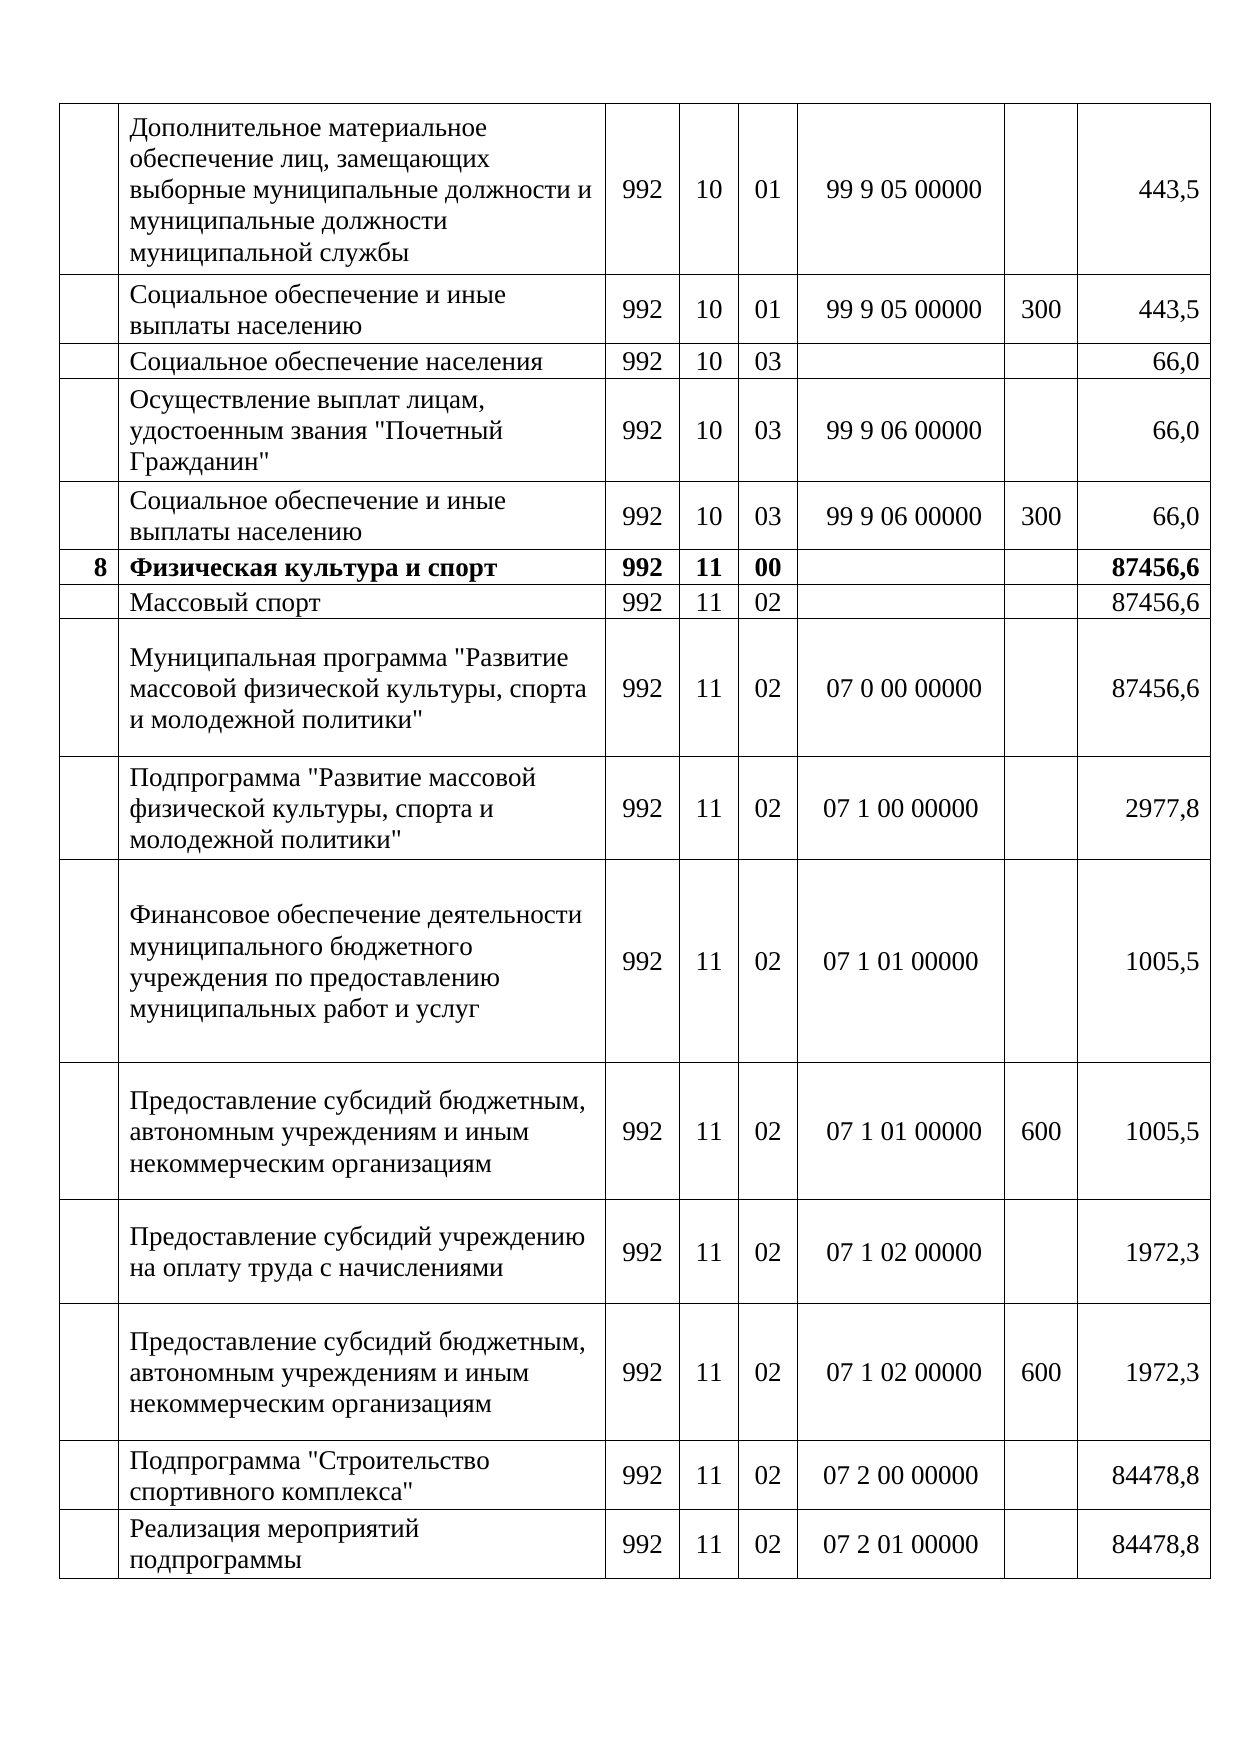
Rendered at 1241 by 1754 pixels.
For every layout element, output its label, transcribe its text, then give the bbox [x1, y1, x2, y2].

table_cell [60, 482, 118, 549]
table_cell Социальное обеспечение и иные выплаты населению [119, 482, 605, 549]
table_cell 07 1 02 00000 [798, 1200, 1004, 1302]
table_cell 07 1 01 00000 [798, 860, 1004, 1062]
table_cell 87456,6 [1078, 550, 1210, 584]
table_cell 02 [739, 619, 797, 756]
table_cell 10 [680, 482, 738, 549]
table_cell 11 [680, 550, 738, 584]
table_cell [60, 344, 118, 377]
table_cell 07 1 00 00000 [798, 757, 1004, 859]
table_cell 11 [680, 619, 738, 756]
table_cell 300 [1005, 275, 1077, 343]
table_cell [60, 1063, 118, 1199]
table_cell 11 [680, 1200, 738, 1302]
table_cell 03 [739, 379, 797, 481]
table_cell 99 9 06 00000 [798, 482, 1004, 549]
table_cell Осуществление выплат лицам, удостоенным звания "Почетный Гражданин" [119, 379, 605, 481]
table_cell 992 [606, 550, 679, 584]
table_cell [1005, 550, 1077, 584]
table_cell 443,5 [1078, 104, 1210, 274]
table_cell 01 [739, 104, 797, 274]
table_cell 84478,8 [1078, 1510, 1210, 1577]
table_cell 02 [739, 1063, 797, 1199]
table_cell 1005,5 [1078, 860, 1210, 1062]
table_cell 99 9 06 00000 [798, 379, 1004, 481]
table_cell Предоставление субсидий бюджетным, автономным учреждениям и иным некоммерческим организациям [119, 1063, 605, 1199]
table_cell [60, 275, 118, 343]
table_cell 1972,3 [1078, 1304, 1210, 1440]
table_cell 1005,5 [1078, 1063, 1210, 1199]
table_cell 03 [739, 482, 797, 549]
table_cell 992 [606, 757, 679, 859]
table_cell 992 [606, 482, 679, 549]
table_cell 11 [680, 585, 738, 618]
table_cell 2977,8 [1078, 757, 1210, 859]
table_cell 02 [739, 757, 797, 859]
table_cell 1972,3 [1078, 1200, 1210, 1302]
table_cell 02 [739, 1304, 797, 1440]
table_cell [60, 1200, 118, 1302]
table_cell 07 1 01 00000 [798, 1063, 1004, 1199]
table_cell 02 [739, 585, 797, 618]
table_cell [1005, 379, 1077, 481]
table_cell [1005, 104, 1077, 274]
table_cell 992 [606, 1063, 679, 1199]
table_cell 02 [739, 860, 797, 1062]
table_cell Подпрограмма "Развитие массовой физической культуры, спорта и молодежной политики" [119, 757, 605, 859]
table_cell [60, 585, 118, 618]
table_cell [60, 757, 118, 859]
table_cell 87456,6 [1078, 619, 1210, 756]
table_cell 992 [606, 619, 679, 756]
table_cell 03 [739, 344, 797, 377]
table_cell 66,0 [1078, 379, 1210, 481]
table_cell 992 [606, 379, 679, 481]
table_cell [60, 860, 118, 1062]
table_cell [1005, 619, 1077, 756]
table_cell 99 9 05 00000 [798, 275, 1004, 343]
table_cell 10 [680, 379, 738, 481]
table_cell Массовый спорт [119, 585, 605, 618]
table_cell 99 9 05 00000 [798, 104, 1004, 274]
table_cell [798, 344, 1004, 377]
table_cell [1005, 860, 1077, 1062]
table_cell 11 [680, 1063, 738, 1199]
table_cell 300 [1005, 482, 1077, 549]
table_cell 600 [1005, 1304, 1077, 1440]
table_cell 66,0 [1078, 482, 1210, 549]
table_cell 07 2 00 00000 [798, 1441, 1004, 1509]
table_cell 66,0 [1078, 344, 1210, 377]
table_cell 84478,8 [1078, 1441, 1210, 1509]
table_cell [1005, 585, 1077, 618]
table_cell Предоставление субсидий бюджетным, автономным учреждениям и иным некоммерческим организациям [119, 1304, 605, 1440]
table_cell 992 [606, 1510, 679, 1577]
table_cell [1005, 1441, 1077, 1509]
table_cell 11 [680, 1441, 738, 1509]
table_cell Социальное обеспечение и иные выплаты населению [119, 275, 605, 343]
table_cell 02 [739, 1441, 797, 1509]
table_cell Дополнительное материальное обеспечение лиц, замещающих выборные муниципальные должности и муниципальные должности муниципальной службы [119, 104, 605, 274]
table_cell 992 [606, 1200, 679, 1302]
table_cell Социальное обеспечение населения [119, 344, 605, 377]
table_cell 992 [606, 275, 679, 343]
table_cell [798, 585, 1004, 618]
table_cell 11 [680, 860, 738, 1062]
table_cell Предоставление субсидий учреждению на оплату труда с начислениями [119, 1200, 605, 1302]
table_cell 992 [606, 585, 679, 618]
table_cell 600 [1005, 1063, 1077, 1199]
table_cell 11 [680, 757, 738, 859]
table_cell [1005, 757, 1077, 859]
table_cell Реализация мероприятий подпрограммы [119, 1510, 605, 1577]
table_cell 87456,6 [1078, 585, 1210, 618]
table_cell [60, 1510, 118, 1577]
table_cell Финансовое обеспечение деятельности муниципального бюджетного учреждения по предоставлению муниципальных работ и услуг [119, 860, 605, 1062]
table_cell 02 [739, 1200, 797, 1302]
table_cell 992 [606, 344, 679, 377]
table_cell [798, 550, 1004, 584]
table_cell Физическая культура и спорт [119, 550, 605, 584]
table_cell 00 [739, 550, 797, 584]
table_cell [60, 1304, 118, 1440]
table_cell [1005, 344, 1077, 377]
table_cell 443,5 [1078, 275, 1210, 343]
table_cell 07 1 02 00000 [798, 1304, 1004, 1440]
table_cell [1005, 1200, 1077, 1302]
table_cell Муниципальная программа "Развитие массовой физической культуры, спорта и молодежной политики" [119, 619, 605, 756]
table_cell [60, 1441, 118, 1509]
table_cell 07 2 01 00000 [798, 1510, 1004, 1577]
table_cell [60, 619, 118, 756]
table_cell [60, 104, 118, 274]
table_cell 07 0 00 00000 [798, 619, 1004, 756]
table_cell 992 [606, 1304, 679, 1440]
table_cell 992 [606, 860, 679, 1062]
table_cell 11 [680, 1304, 738, 1440]
table_cell 02 [739, 1510, 797, 1577]
table_cell 10 [680, 275, 738, 343]
table_cell Подпрограмма "Строительство спортивного комплекса" [119, 1441, 605, 1509]
table_cell 10 [680, 344, 738, 377]
table_cell 992 [606, 1441, 679, 1509]
table_cell 11 [680, 1510, 738, 1577]
table_cell 10 [680, 104, 738, 274]
table_cell [60, 379, 118, 481]
table_cell 01 [739, 275, 797, 343]
table_cell 992 [606, 104, 679, 274]
table_cell 8 [60, 550, 118, 584]
table_cell [1005, 1510, 1077, 1577]
